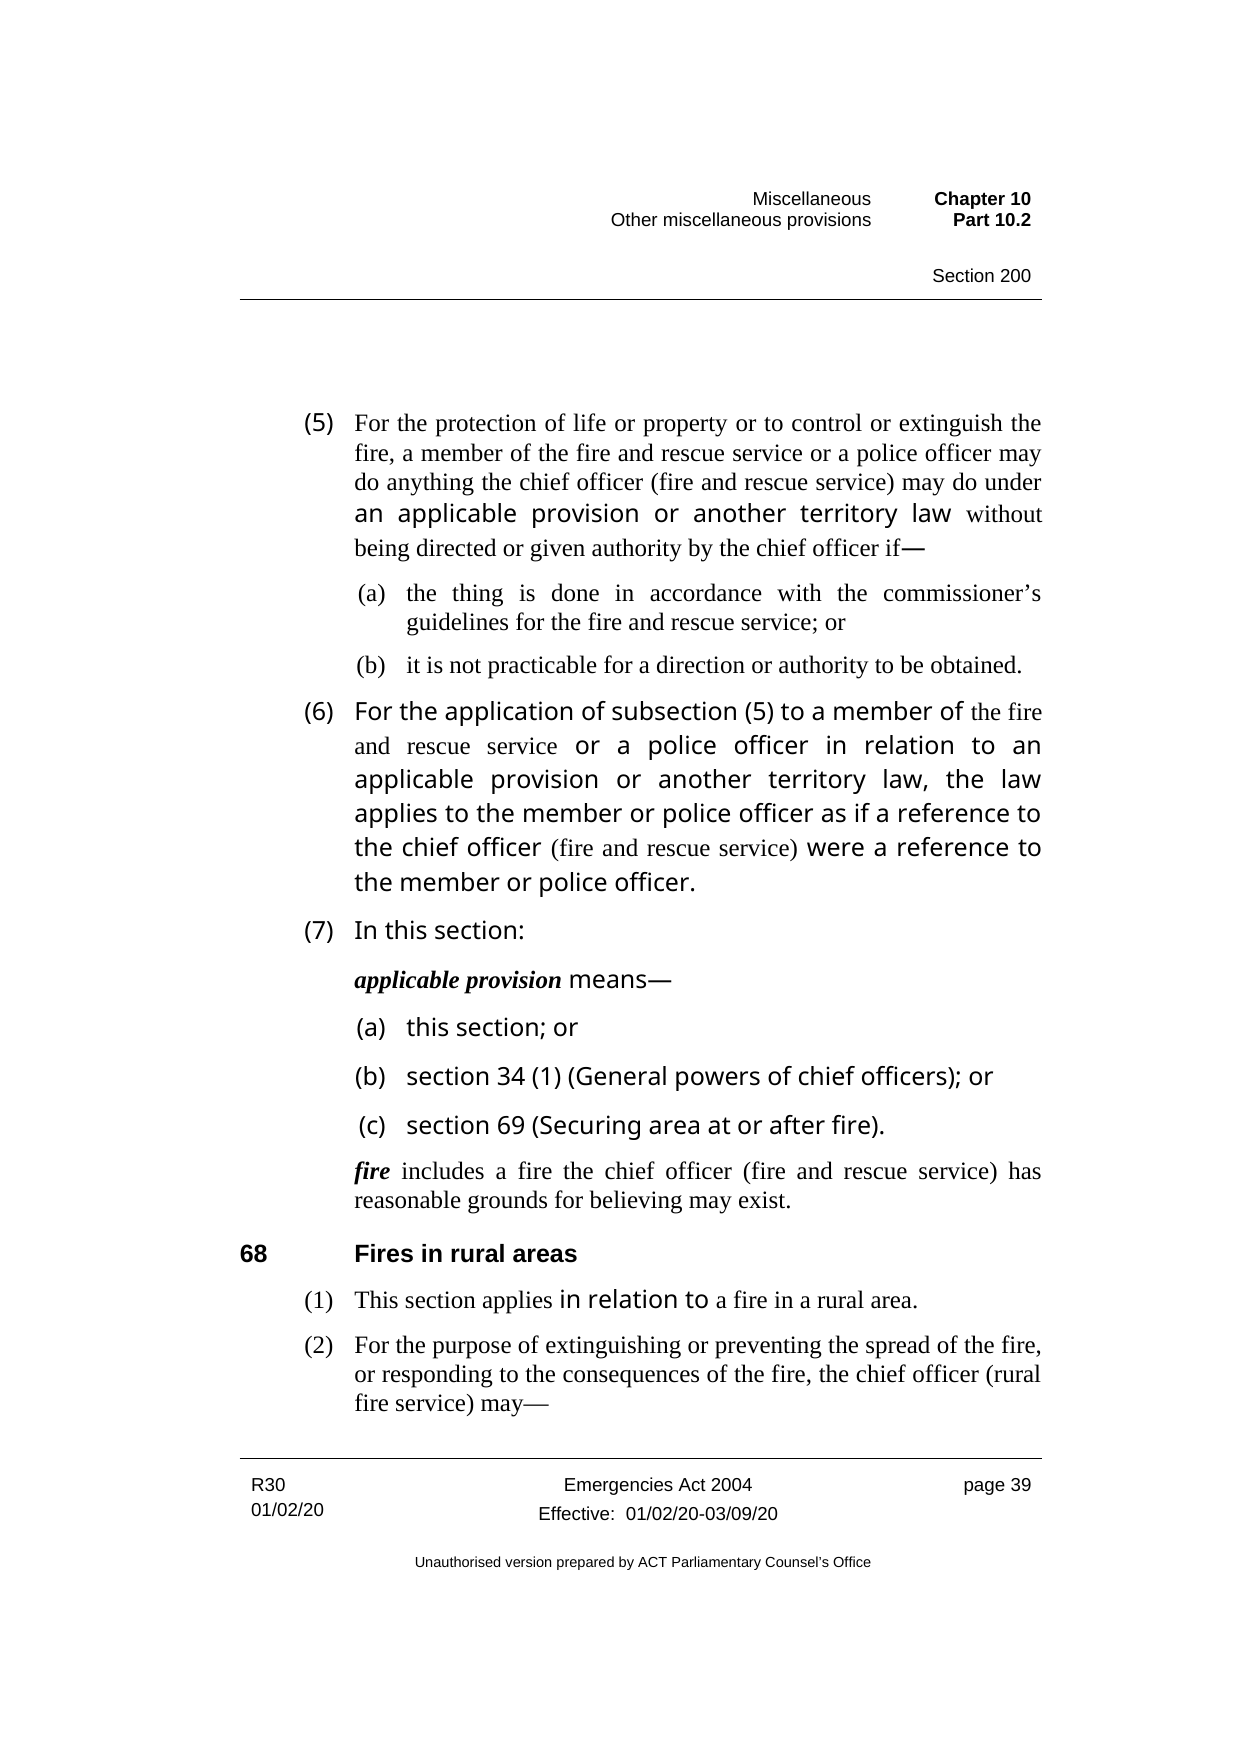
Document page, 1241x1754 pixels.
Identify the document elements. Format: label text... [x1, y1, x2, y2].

text (c) section 69 (Securing area at or after fire). [239, 1107, 1042, 1141]
text (1) This section applies in relation to a fire in a rural area. [239, 1282, 1042, 1316]
text (2) For the purpose of extinguishing or preventing the spread of the fire, or responding to the consequences of the fire, the chief officer (rural fire service) may— [239, 1331, 1042, 1417]
text applicable provision means— [354, 961, 1042, 996]
text (5) For the protection of life or property or to control or extinguish the fire, a member of the fire and rescue service or a police officer may do anything the chief officer (fire and rescue service) may do under an applicable provision or another territory law without being directed or given authority by the chief officer if— [239, 404, 1042, 564]
text (a) the thing is done in accordance with the commissioner’s guidelines for the fire and rescue service; or [239, 578, 1042, 636]
text (7) In this section: [239, 913, 1042, 947]
text (b) section 34 (1) (General powers of chief officers); or [239, 1059, 1042, 1093]
text 68 Fires in rural areas [239, 1238, 1042, 1267]
text (b) it is not practicable for a direction or authority to be obtained. [239, 651, 1042, 679]
text (a) this section; or [239, 1010, 1042, 1044]
text fire includes a fire the chief officer (fire and rescue service) has reasonable grounds for believing may exist. [354, 1156, 1042, 1213]
text (6) For the application of subsection (5) to a member of the fire and rescue service or a police officer in relation to an applicable provision or another territory law, the law applies to the member or police officer as if a reference to the chief officer (fire and rescue service) were a reference to the member or police officer. [239, 694, 1042, 898]
